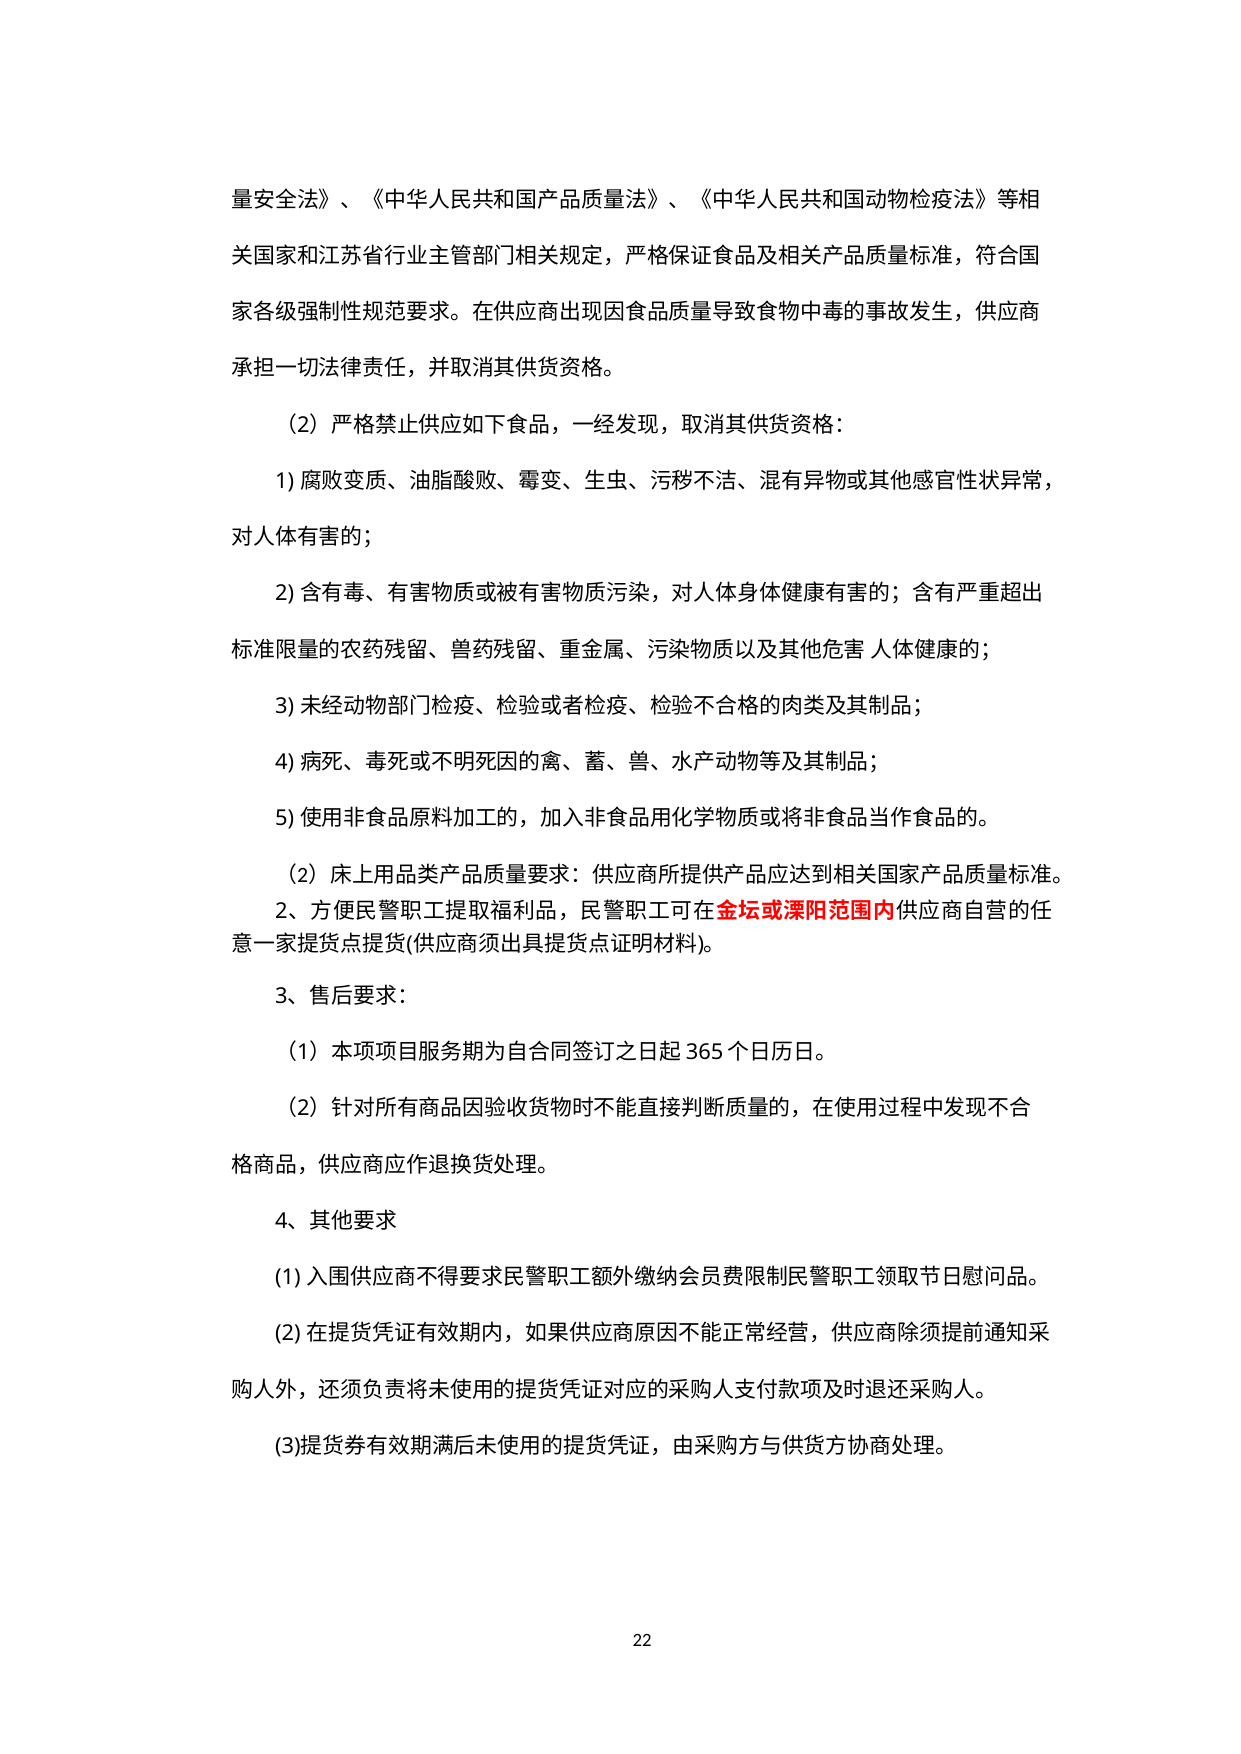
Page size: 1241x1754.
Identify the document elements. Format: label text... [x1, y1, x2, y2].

text （2）针对所有商品因验收货物时不能直接判断质量的，在使用过程中发现不合格商品，供应商应作退换货处理。 [231, 1071, 1053, 1183]
text 3、售后要求： [231, 958, 1053, 1014]
text 4) 病死、毒死或不明死因的禽、蓄、兽、水产动物等及其制品； [231, 724, 1053, 781]
text 2) 含有毒、有害物质或被有害物质污染，对人体身体健康有害的；含有严重超出标准限量的农药残留、兽药残留、重金属、污染物质以及其他危害 人体健康的； [231, 556, 1053, 668]
text (3)提货券有效期满后未使用的提货凭证，由采购方与供货方协商处理。 [231, 1408, 1053, 1464]
text 3) 未经动物部门检疫、检验或者检疫、检验不合格的肉类及其制品； [231, 668, 1053, 724]
text (1) 入围供应商不得要求民警职工额外缴纳会员费限制民警职工领取节日慰问品。 [231, 1239, 1053, 1296]
text 4、其他要求 [231, 1183, 1053, 1239]
text 5) 使用非食品原料加工的，加入非食品用化学物质或将非食品当作食品的。 [231, 781, 1053, 837]
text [231, 162, 1053, 387]
text （2）床上用品类产品质量要求：供应商所提供产品应达到相关国家产品质量标准。 [231, 837, 1053, 893]
text （2）严格禁止供应如下食品，一经发现，取消其供货资格： [231, 387, 1053, 443]
subtitle 2、方便民警职工提取福利品，民警职工可在金坛或溧阳范围内供应商自营的任意一家提货点提货(供应商须出具提货点证明材料)。 [231, 893, 1053, 958]
text (2) 在提货凭证有效期内，如果供应商原因不能正常经营，供应商除须提前通知采购人外，还须负责将未使用的提货凭证对应的采购人支付款项及时退还采购人。 [231, 1296, 1053, 1408]
text 1) 腐败变质、油脂酸败、霉变、生虫、污秽不洁、混有异物或其他感官性状异常，对人体有害的； [231, 443, 1053, 556]
text （1）本项项目服务期为自合同签订之日起365个日历日。 [231, 1014, 1053, 1071]
